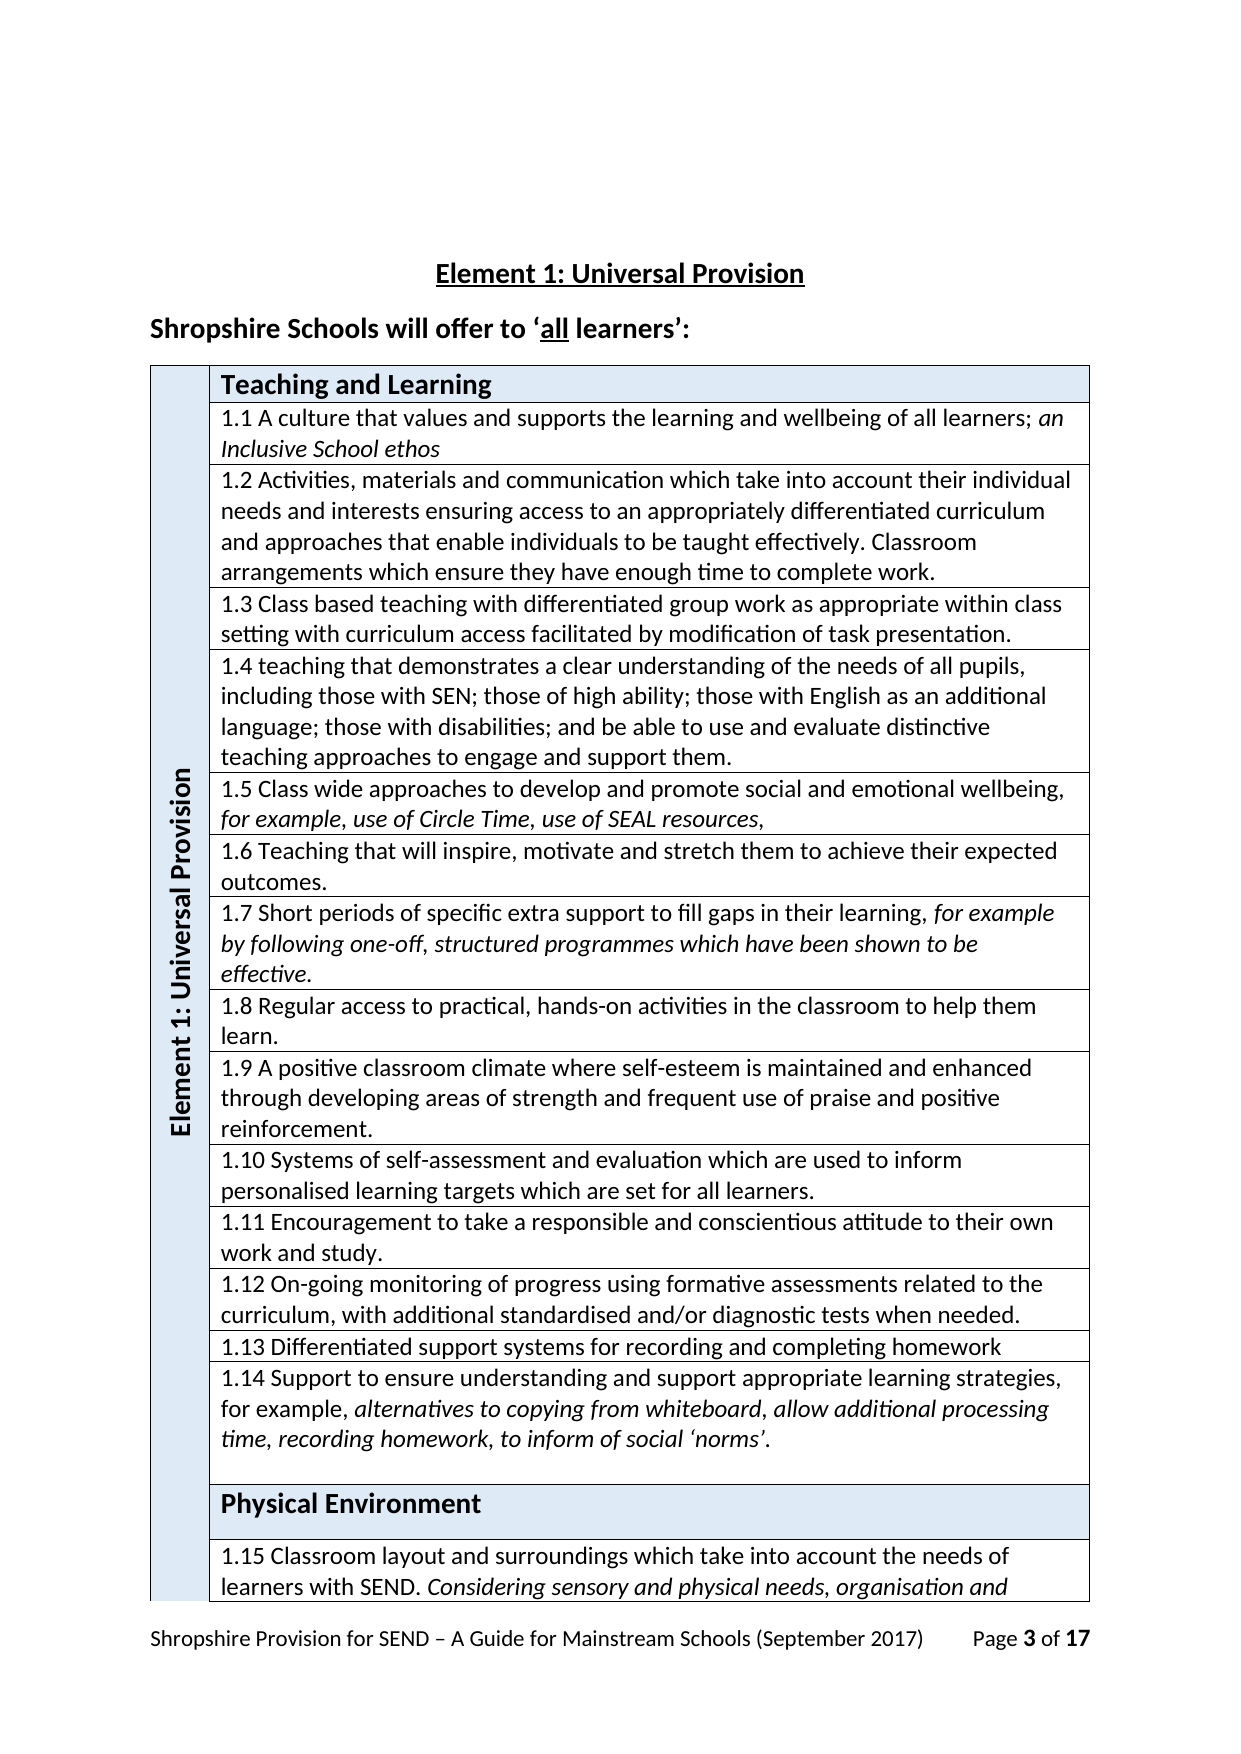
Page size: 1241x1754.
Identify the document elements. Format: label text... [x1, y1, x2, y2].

table_cell 1.1 A culture that values and supports the learning and wellbeing of all learners; an Inclusive School ethos [210, 403, 1089, 464]
text Shropshire Schools will offer to ‘all learners’: [150, 310, 1090, 345]
table_cell 1.9 A positive classroom climate where self-esteem is maintained and enhanced through developing areas of strength and frequent use of praise and positive reinforcement. [210, 1052, 1089, 1143]
table_cell 1.6 Teaching that will inspire, motivate and stretch them to achieve their expected outcomes. [210, 835, 1089, 896]
table_cell 1.3 Class based teaching with differentiated group work as appropriate within class setting with curriculum access facilitated by modification of task presentation. [210, 588, 1089, 649]
table_cell 1.11 Encouragement to take a responsible and conscientious attitude to their own work and study. [210, 1207, 1089, 1268]
table_cell 1.4 teaching that demonstrates a clear understanding of the needs of all pupils, including those with SEN; those of high ability; those with English as an additional language; those with disabilities; and be able to use and evaluate distinctive teaching approaches to engage and support them. [210, 650, 1089, 772]
table_cell 1.8 Regular access to practical, hands-on activities in the classroom to help them learn. [210, 990, 1089, 1051]
table_cell 1.13 Differentiated support systems for recording and completing homework [210, 1331, 1089, 1361]
table_cell 1.5 Class wide approaches to develop and promote social and emotional wellbeing, for example, use of Circle Time, use of SEAL resources, [210, 773, 1089, 834]
table_cell 1.10 Systems of self-assessment and evaluation which are used to inform personalised learning targets which are set for all learners. [210, 1145, 1089, 1206]
table_cell 1.14 Support to ensure understanding and support appropriate learning strategies, for example, alternatives to copying from whiteboard, allow additional processing time, recording homework, to inform of social ‘norms’. [210, 1362, 1089, 1484]
text Element 1: Universal Provision [150, 255, 1090, 290]
table_cell 1.12 On-going monitoring of progress using formative assessments related to the curriculum, with additional standardised and/or diagnostic tests when needed. [210, 1269, 1089, 1330]
table_cell 1.7 Short periods of specific extra support to fill gaps in their learning, for example by following one-off, structured programmes which have been shown to be effective. [210, 897, 1089, 989]
table_cell 1.2 Activities, materials and communication which take into account their individual needs and interests ensuring access to an appropriately differentiated curriculum and approaches that enable individuals to be taught effectively. Classroom arrangements which ensure they have enough time to complete work. [210, 465, 1089, 587]
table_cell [210, 1540, 1089, 1601]
table_header Element 1: Universal Provision [151, 366, 209, 1539]
table_cell [151, 1539, 209, 1601]
table_header Teaching and Learning [210, 366, 1089, 402]
table_cell Physical Environment [210, 1485, 1089, 1539]
